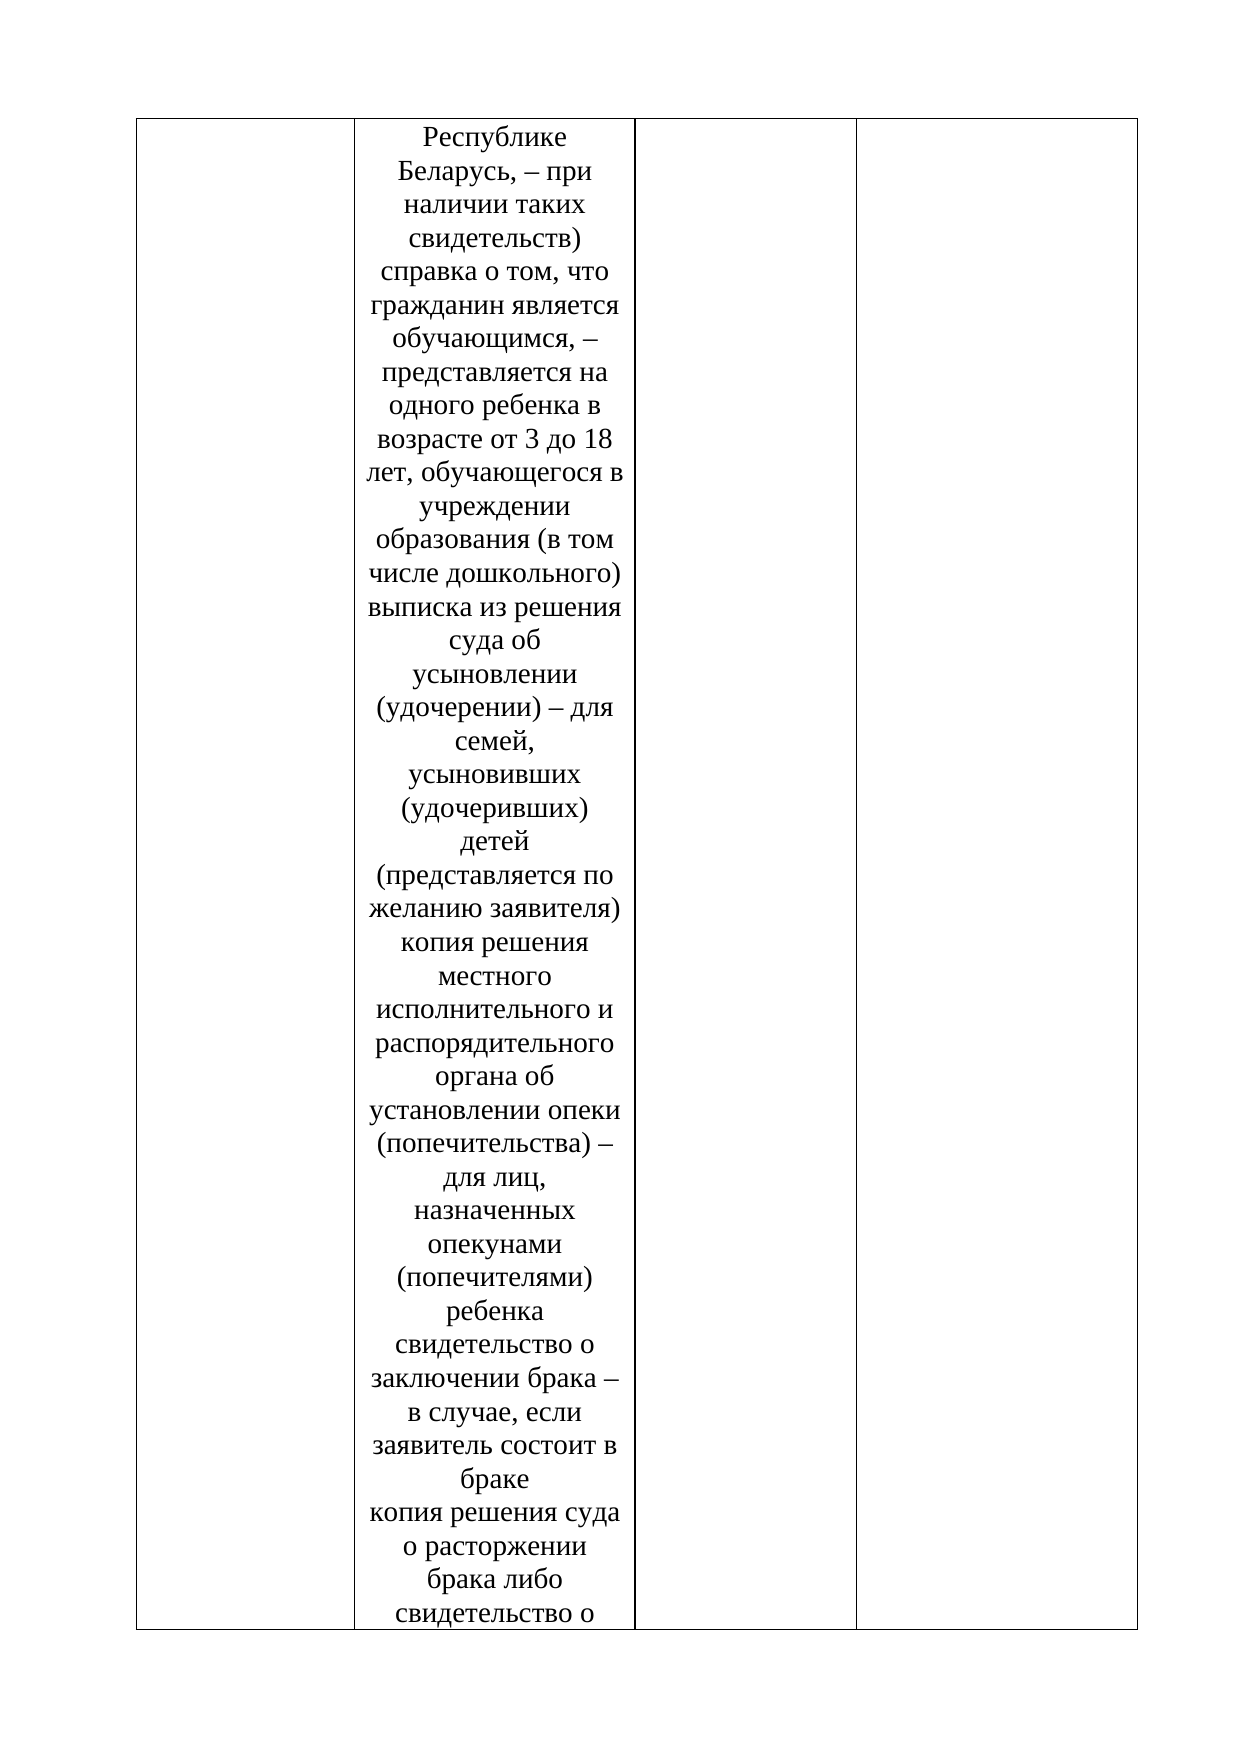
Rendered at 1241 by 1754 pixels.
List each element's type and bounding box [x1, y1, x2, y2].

table_cell [137, 119, 354, 1628]
table_cell [636, 119, 856, 1628]
table_cell [857, 119, 1137, 1628]
table_cell [355, 119, 634, 1628]
